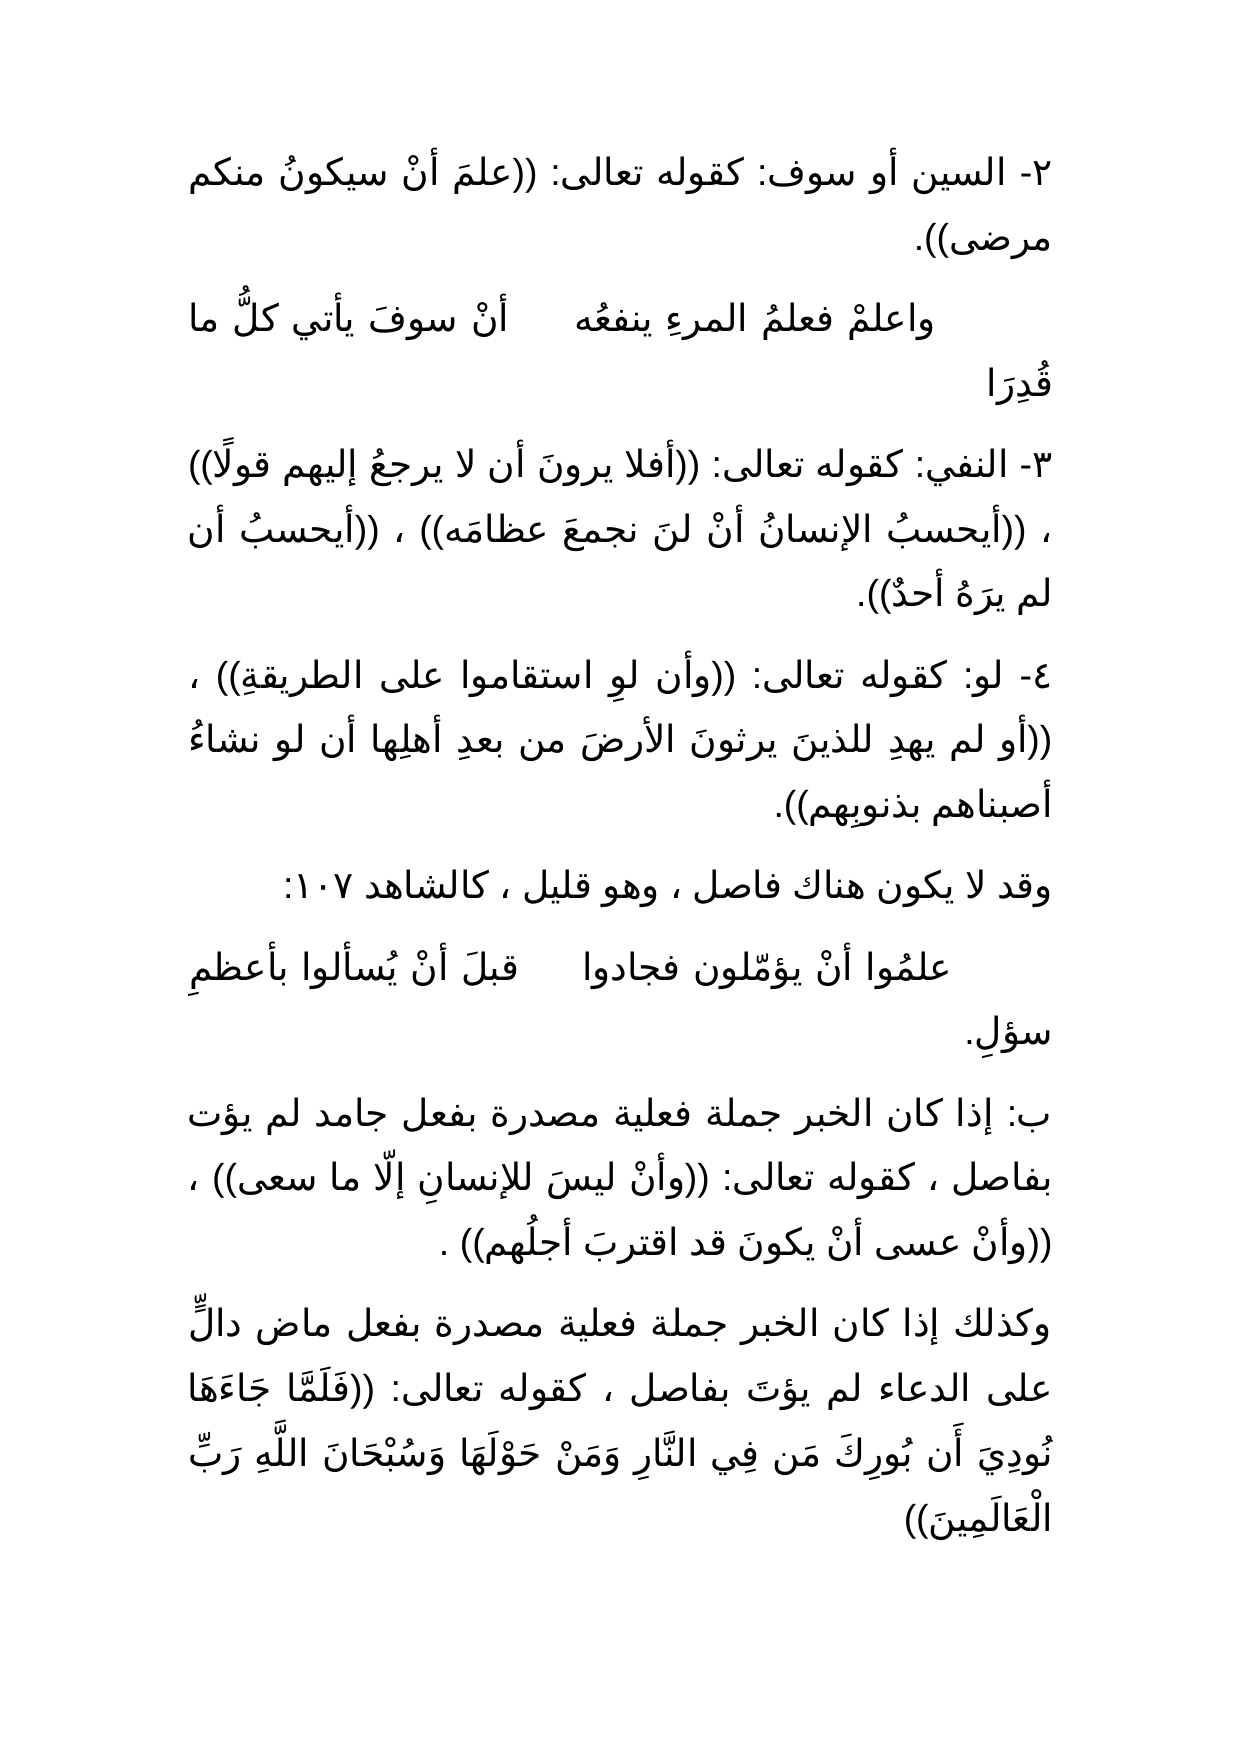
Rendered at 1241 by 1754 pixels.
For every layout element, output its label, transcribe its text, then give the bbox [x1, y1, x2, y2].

text وقد لا يكون هناك فاصل ، وهو قليل ، كالشاهد ١٠٧: [187, 863, 1053, 907]
text ٢- السين أو سوف: كقوله تعالى: ((علمَ أنْ سيكونُ منكم مرضى)). [187, 150, 1053, 258]
text وكذلك إذا كان الخبر جملة فعلية مصدرة بفعل ماض دالٍّ على الدعاء لم يؤتَ بفاصل ، كقوله تعالى: ((فَلَمَّا جَاءَهَا نُودِيَ أَن بُورِكَ مَن فِي النَّارِ وَمَنْ حَوْلَهَا وَسُبْحَانَ اللَّهِ رَبِّ الْعَالَمِينَ)) [187, 1302, 1053, 1539]
text ٣- النفي: كقوله تعالى: ((أفلا يرونَ أن لا يرجعُ إليهم قولًا)) ، ((أيحسبُ الإنسانُ أنْ لنَ نجمعَ عظامَه)) ، ((أيحسبُ أن لم يرَهُ أحدٌ)). [187, 442, 1053, 614]
text ٤- لو: كقوله تعالى: ((وأن لوِ استقاموا على الطريقةِ)) ، ((أو لم يهدِ للذينَ يرثونَ الأرضَ من بعدِ أهلِها أن لو نشاءُ أصبناهم بذنوبِهم)). [187, 653, 1053, 825]
text واعلمْ فعلمُ المرءِ ينفعُه أنْ سوفَ يأتي كلُّ ما قُدِرَا [187, 296, 1053, 404]
text ب: إذا كان الخبر جملة فعلية مصدرة بفعل جامد لم يؤت بفاصل ، كقوله تعالى: ((وأنْ ليسَ للإنسانِ إلّا ما سعى)) ، ((وأنْ عسى أنْ يكونَ قد اقتربَ أجلُهم)) . [187, 1091, 1053, 1263]
text علمُوا أنْ يؤمّلون فجادوا قبلَ أنْ يُسألوا بأعظمِ سؤلِ. [187, 945, 1053, 1053]
